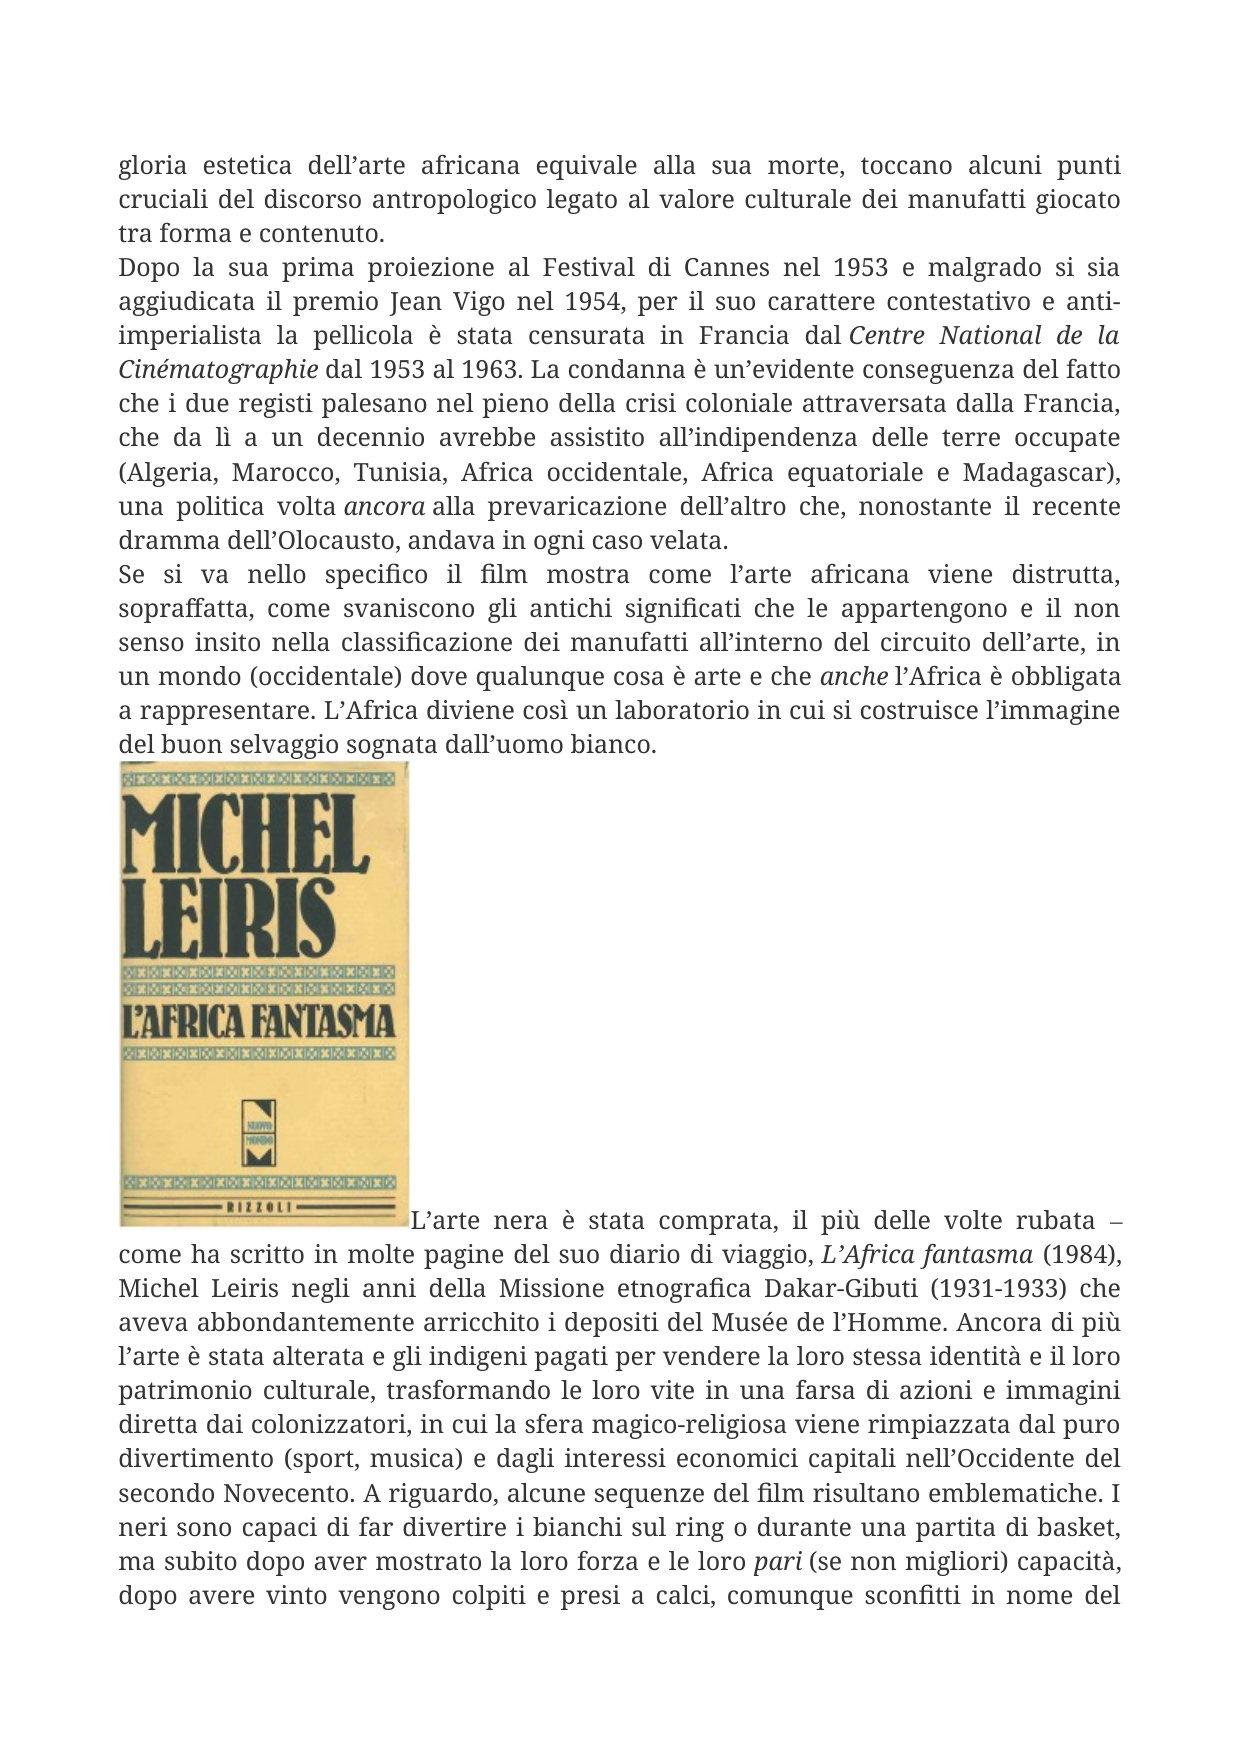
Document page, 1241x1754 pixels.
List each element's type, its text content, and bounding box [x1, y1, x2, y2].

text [118, 761, 1122, 1611]
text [118, 148, 1122, 250]
picture [118, 760, 411, 1230]
text Dopo la sua prima proiezione al Festival di Cannes nel 1953 e malgrado si sia aggiudicata il premio Jean Vigo nel 1954, per il suo carattere contestativo e anti-imperialista la pellicola è stata censurata in Francia dal Centre National de la Cinématographie dal 1953 al 1963. La condanna è un’evidente conseguenza del fatto che i due registi palesano nel pieno della crisi coloniale attraversata dalla Francia, che da lì a un decennio avrebbe assistito all’indipendenza delle terre occupate (Algeria, Marocco, Tunisia, Africa occidentale, Africa equatoriale e Madagascar), una politica volta ancora alla prevaricazione dell’altro che, nonostante il recente dramma dell’Olocausto, andava in ogni caso velata. [118, 250, 1122, 556]
text Se si va nello specifico il film mostra come l’arte africana viene distrutta, sopraffatta, come svaniscono gli antichi significati che le appartengono e il non senso insito nella classificazione dei manufatti all’interno del circuito dell’arte, in un mondo (occidentale) dove qualunque cosa è arte e che anche l’Africa è obbligata a rappresentare. L’Africa diviene così un laboratorio in cui si costruisce l’immagine del buon selvaggio sognata dall’uomo bianco. [118, 556, 1122, 761]
